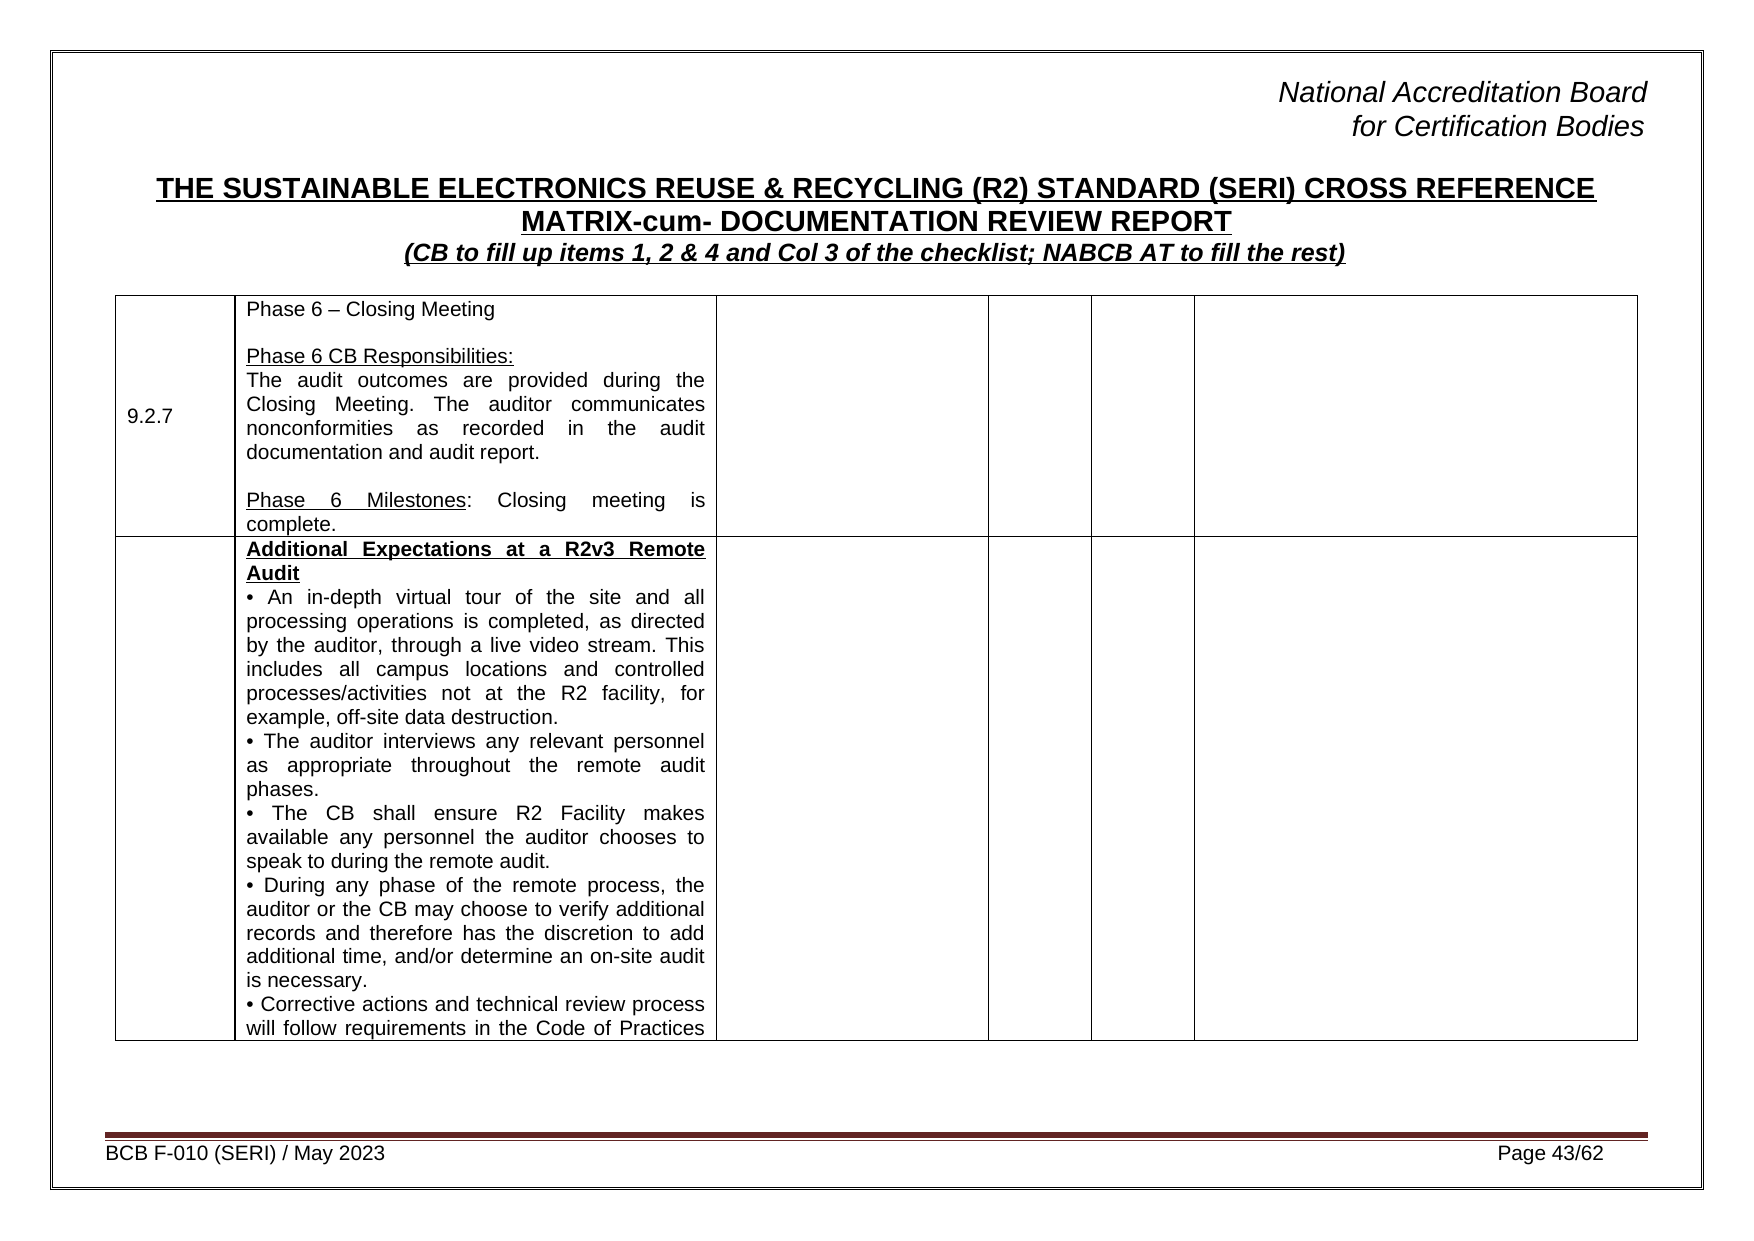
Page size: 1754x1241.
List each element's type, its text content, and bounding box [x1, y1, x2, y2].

table_cell [116, 537, 234, 1040]
table_cell [717, 296, 988, 536]
table_cell [989, 296, 1091, 536]
table_cell [1195, 296, 1637, 536]
table_cell Phase 6 – Closing Meeting Phase 6 CB Responsibilities: The audit outcomes are provided during the Closing Meeting. The auditor communicates nonconformities as recorded in the audit documentation and audit report. Phase 6 Milestones: Closing meeting is complete. [236, 296, 716, 536]
table_cell [1092, 537, 1194, 1040]
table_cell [236, 537, 716, 1040]
table_cell [989, 537, 1091, 1040]
table_cell [717, 537, 988, 1040]
table_cell [116, 296, 234, 536]
table_cell [1195, 537, 1637, 1040]
table_cell [1092, 296, 1194, 536]
